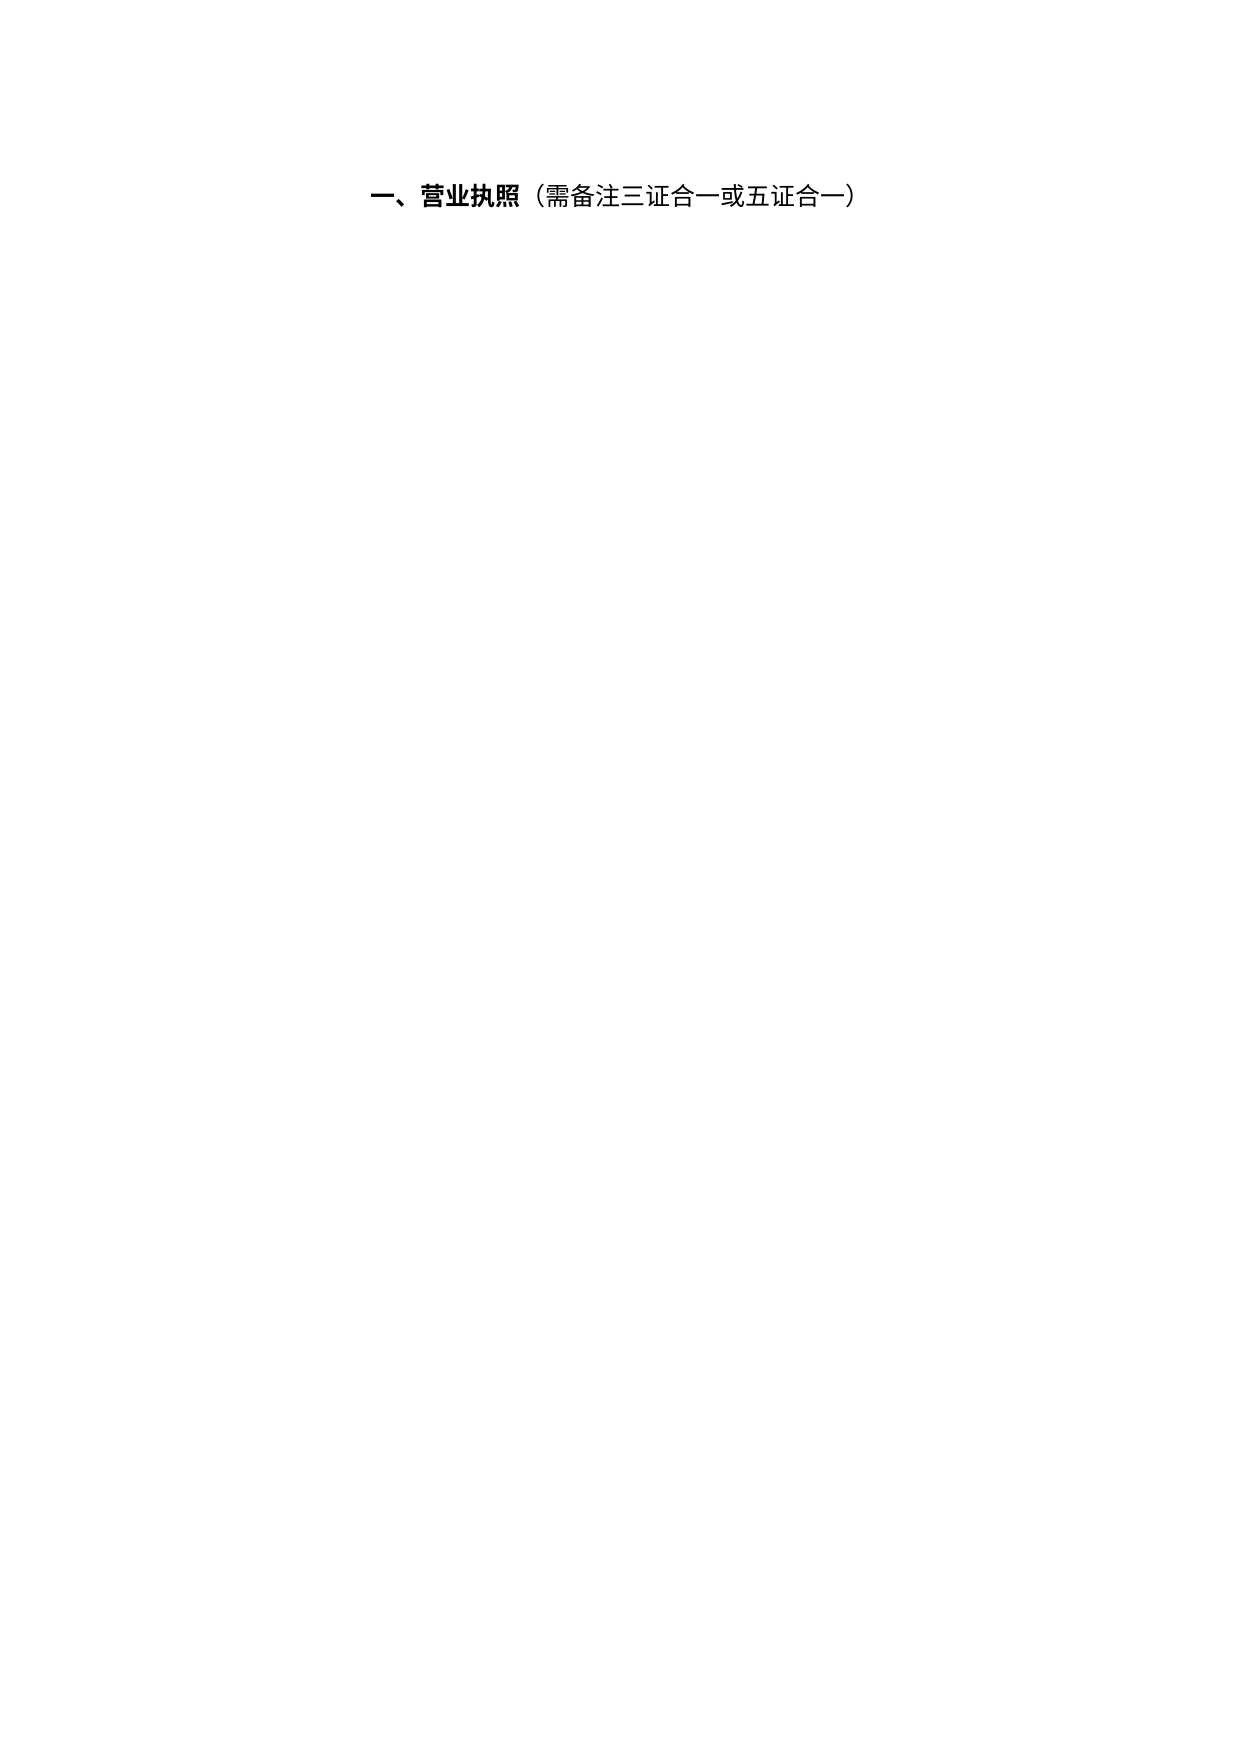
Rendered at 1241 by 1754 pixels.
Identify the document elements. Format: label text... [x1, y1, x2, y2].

text 一、营业执照（需备注三证合一或五证合一） [187, 162, 1053, 227]
